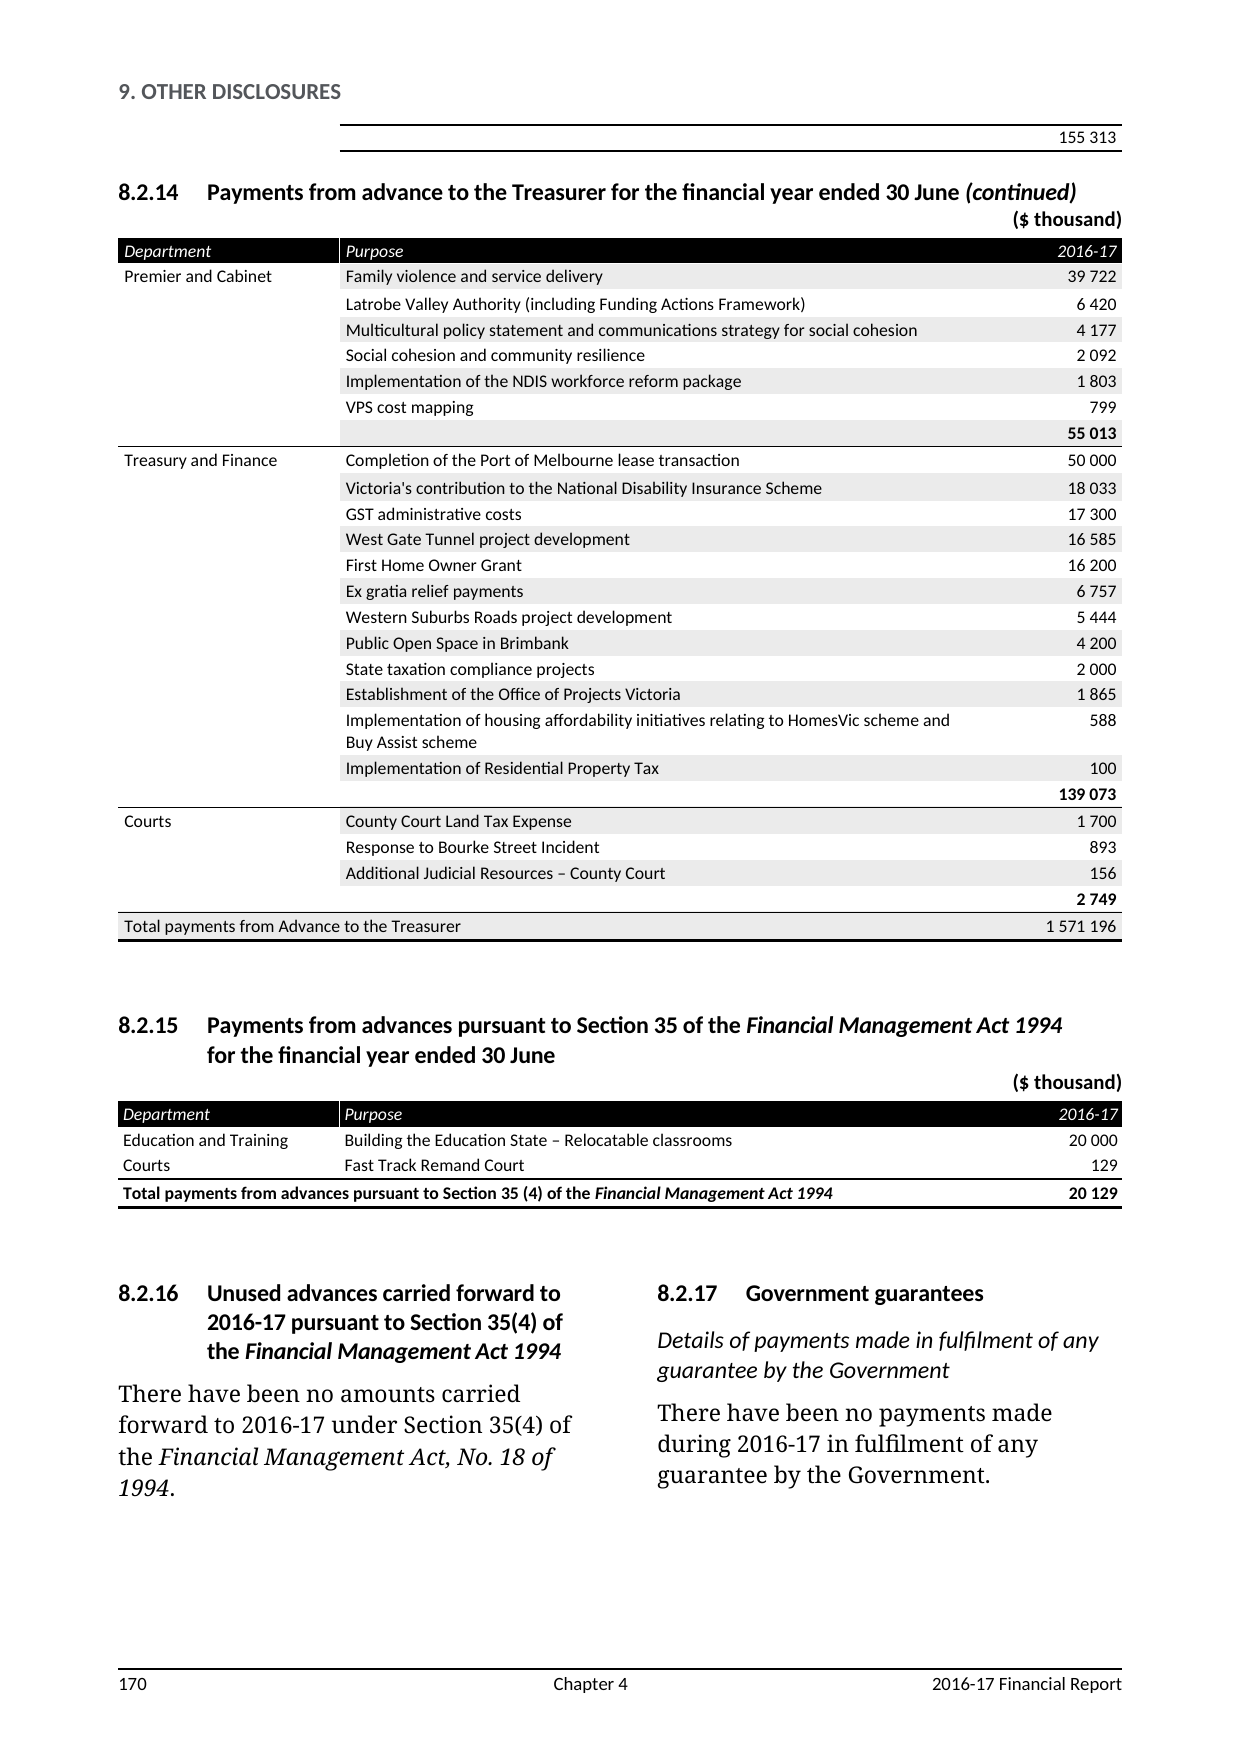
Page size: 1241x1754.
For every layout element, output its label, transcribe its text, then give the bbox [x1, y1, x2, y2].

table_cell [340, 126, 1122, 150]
text There have been no amounts carried forward to 2016-17 under Section 35(4) of the Financial Management Act, No. 18 of 1994. [118, 1378, 583, 1503]
subtitle Payments from advances pursuant to Section 35 of the Financial Management Act 1994 for the financial year ended 30 June [118, 1011, 1122, 1069]
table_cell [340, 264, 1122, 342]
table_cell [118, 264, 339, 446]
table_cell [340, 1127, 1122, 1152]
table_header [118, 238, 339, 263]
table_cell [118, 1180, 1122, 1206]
text ($ thousand) [118, 1069, 1122, 1094]
subtitle Unused advances carried forward to 2016-17 pursuant to Section 35(4) of the Financial Management Act 1994 [118, 1278, 583, 1365]
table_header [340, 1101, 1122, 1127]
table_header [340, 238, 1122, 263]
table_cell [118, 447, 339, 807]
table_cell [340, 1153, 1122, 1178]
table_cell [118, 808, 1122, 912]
subtitle Government guarantees [657, 1278, 1122, 1307]
subtitle Details of payments made in fulfilment of any guarantee by the Government [657, 1326, 1122, 1384]
subtitle 8.2.14 Payments from advance to the Treasurer for the financial year ended 30 June (continued) [118, 177, 1122, 206]
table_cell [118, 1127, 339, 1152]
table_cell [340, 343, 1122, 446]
text There have been no payments made during 2016-17 in fulfilment of any guarantee by the Government. [657, 1397, 1122, 1490]
text ($ thousand) [118, 206, 1122, 231]
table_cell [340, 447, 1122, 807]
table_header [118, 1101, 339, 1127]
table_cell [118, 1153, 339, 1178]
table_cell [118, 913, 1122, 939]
